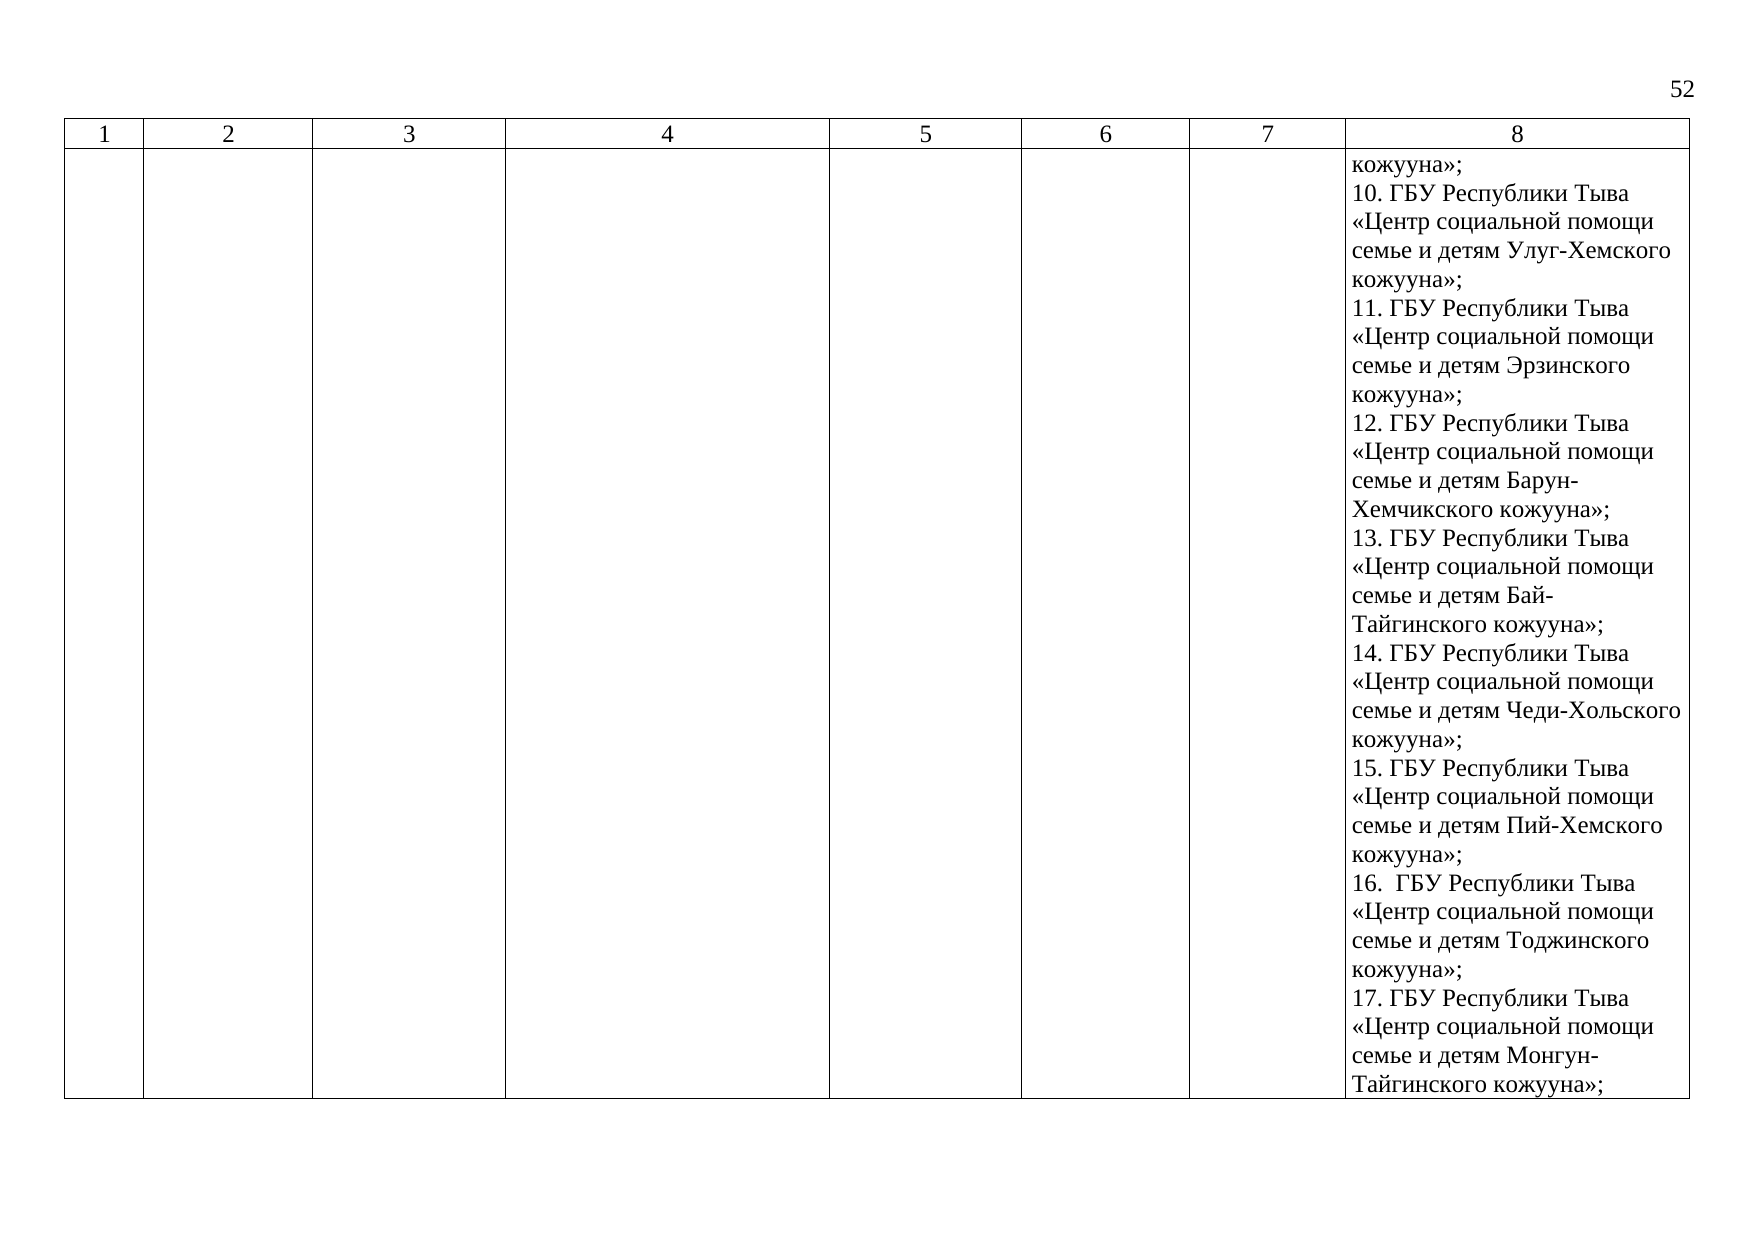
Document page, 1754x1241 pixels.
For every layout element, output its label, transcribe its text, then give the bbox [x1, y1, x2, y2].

table_cell [144, 149, 312, 1098]
table_header 2 [144, 119, 312, 148]
table_header 3 [313, 119, 505, 148]
table_header 4 [506, 119, 829, 148]
table_header 7 [1190, 119, 1345, 148]
table_header 5 [830, 119, 1021, 148]
table_cell [65, 149, 143, 1098]
table_header 1 [65, 119, 143, 148]
table_cell [313, 149, 505, 1098]
table_cell [830, 149, 1021, 1098]
table_cell [506, 149, 829, 1098]
table_header 6 [1022, 119, 1189, 148]
table_cell [1022, 149, 1189, 1098]
table_cell [1190, 149, 1345, 1098]
table_header 8 [1346, 119, 1689, 148]
